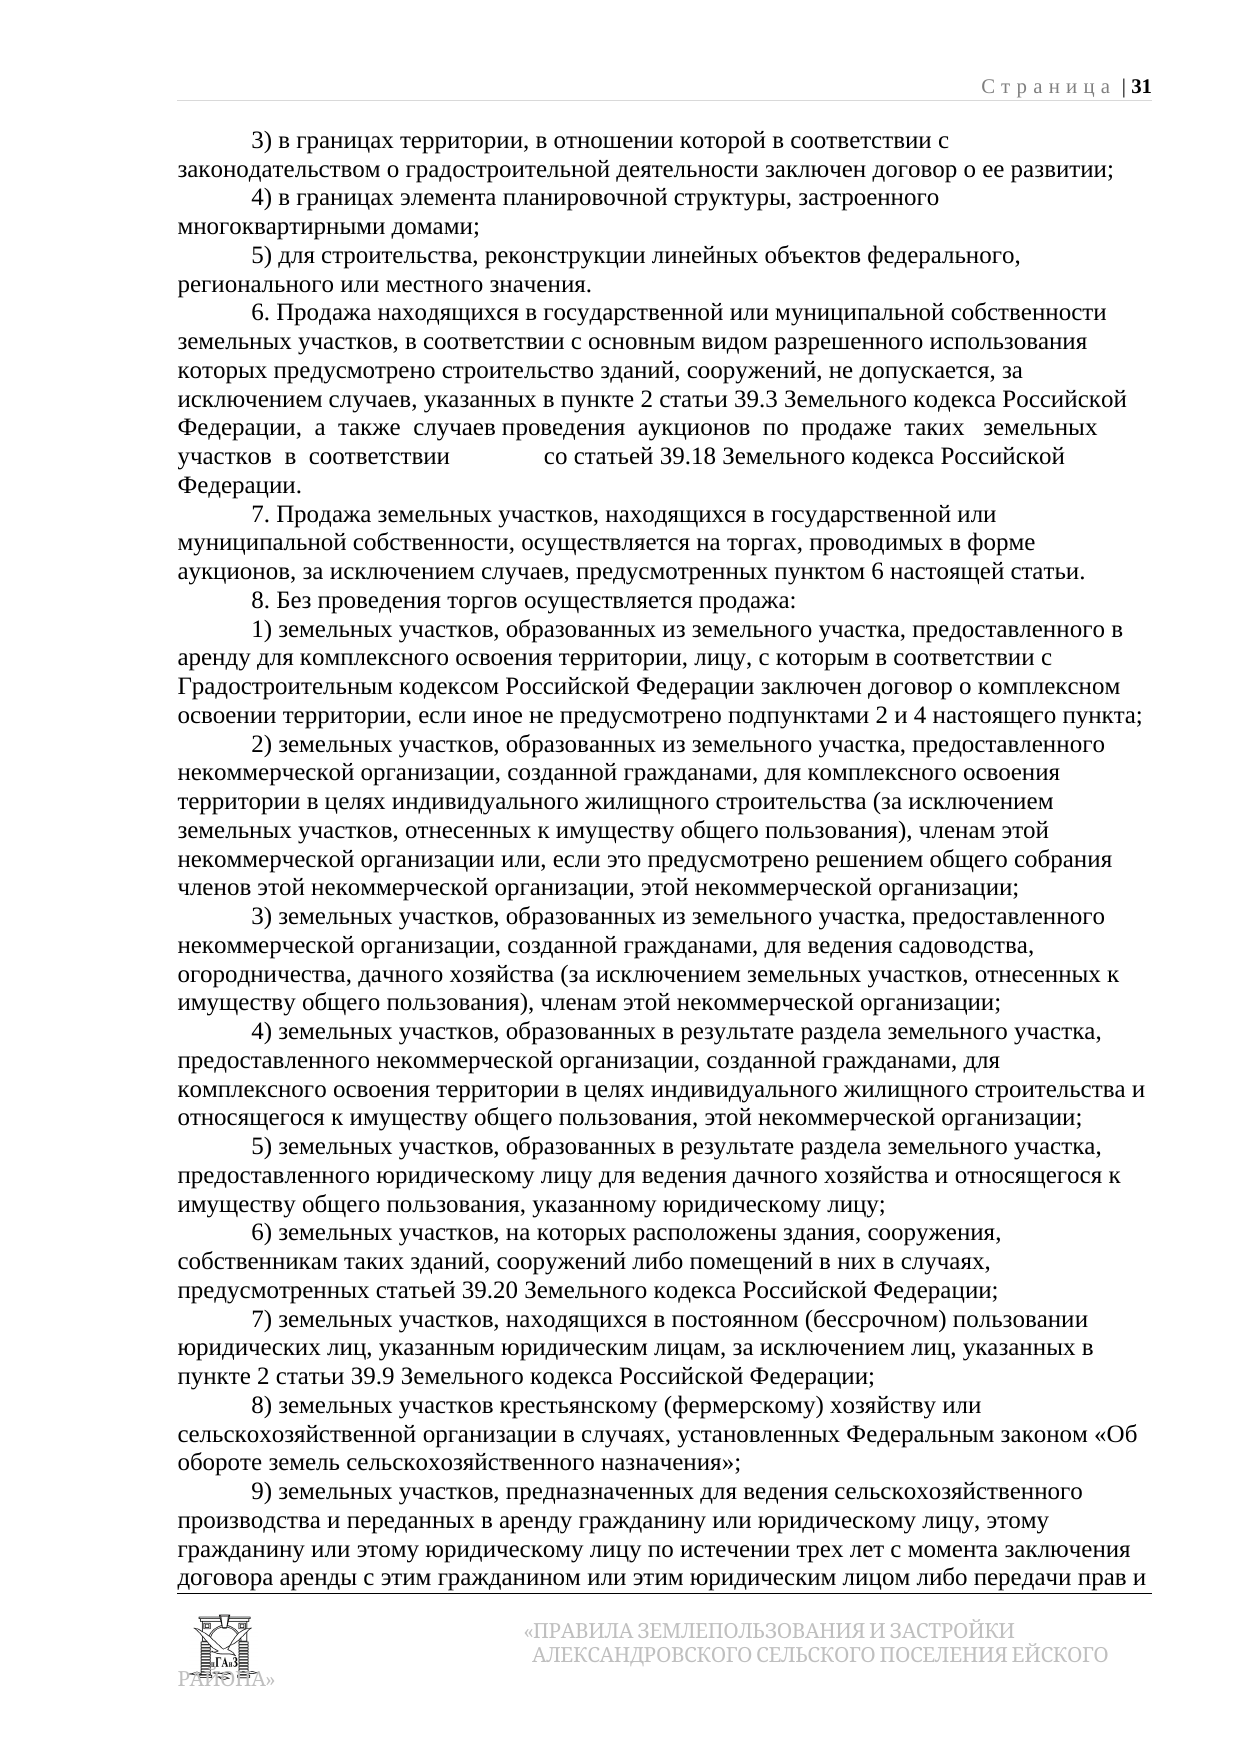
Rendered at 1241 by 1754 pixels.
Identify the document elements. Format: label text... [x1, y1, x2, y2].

picture [223, 1672, 232, 1681]
picture [189, 1613, 259, 1681]
text 2) земельных участков, образованных из земельного участка, предоставленного некоммерческой организации, созданной гражданами, для комплексного освоения территории в целях индивидуального жилищного строительства (за исключением земельных участков, отнесенных к имуществу общего пользования), членам этой некоммерческой организации или, если это предусмотрено решением общего собрания членов этой некоммерческой организации, этой некоммерческой организации; [177, 729, 1152, 901]
text 7) земельных участков, находящихся в постоянном (бессрочном) пользовании юридических лиц, указанным юридическим лицам, за исключением лиц, указанных в пункте 2 статьи 39.9 Земельного кодекса Российской Федерации; [177, 1304, 1152, 1390]
text 8) земельных участков крестьянскому (фермерскому) хозяйству или сельскохозяйственной организации в случаях, установленных Федеральным законом «Об обороте земель сельскохозяйственного назначения»; [177, 1390, 1152, 1476]
text 3) земельных участков, образованных из земельного участка, предоставленного некоммерческой организации, созданной гражданами, для ведения садоводства, огородничества, дачного хозяйства (за исключением земельных участков, отнесенных к имуществу общего пользования), членам этой некоммерческой организации; [177, 901, 1152, 1016]
text 7. Продажа земельных участков, находящихся в государственной или муниципальной собственности, осуществляется на торгах, проводимых в форме аукционов, за исключением случаев, предусмотренных пунктом 6 настоящей статьи. [177, 499, 1152, 585]
text 6) земельных участков, на которых расположены здания, сооружения, собственникам таких зданий, сооружений либо помещений в них в случаях, предусмотренных статьей 39.20 Земельного кодекса Российской Федерации; [177, 1217, 1152, 1304]
text 4) земельных участков, образованных в результате раздела земельного участка, предоставленного некоммерческой организации, созданной гражданами, для комплексного освоения территории в целях индивидуального жилищного строительства и относящегося к имуществу общего пользования, этой некоммерческой организации; [177, 1016, 1152, 1131]
text 5) земельных участков, образованных в результате раздела земельного участка, предоставленного юридическому лицу для ведения дачного хозяйства и относящегося к имуществу общего пользования, указанному юридическому лицу; [177, 1131, 1152, 1217]
text 6. Продажа находящихся в государственной или муниципальной собственности земельных участков, в соответствии с основным видом разрешенного использования которых предусмотрено строительство зданий, сооружений, не допускается, за исключением случаев, указанных в пункте 2 статьи 39.3 Земельного кодекса Российской Федерации, а также случаев проведения аукционов по продаже таких земельных участков в соответствии со статьей 39.18 Земельного кодекса Российской Федерации. [177, 297, 1152, 499]
text 4) в границах элемента планировочной структуры, застроенного многоквартирными домами; [177, 182, 1152, 240]
text 3) в границах территории, в отношении которой в соответствии с законодательством о градостроительной деятельности заключен договор о ее развитии; [177, 125, 1152, 182]
text 5) для строительства, реконструкции линейных объектов федерального, регионального или местного значения. [177, 240, 1152, 297]
text 1) земельных участков, образованных из земельного участка, предоставленного в аренду для комплексного освоения территории, лицу, с которым в соответствии с Градостроительным кодексом Российской Федерации заключен договор о комплексном освоении территории, если иное не предусмотрено подпунктами 2 и 4 настоящего пункта; [177, 614, 1152, 729]
text 8. Без проведения торгов осуществляется продажа: [177, 585, 1152, 614]
